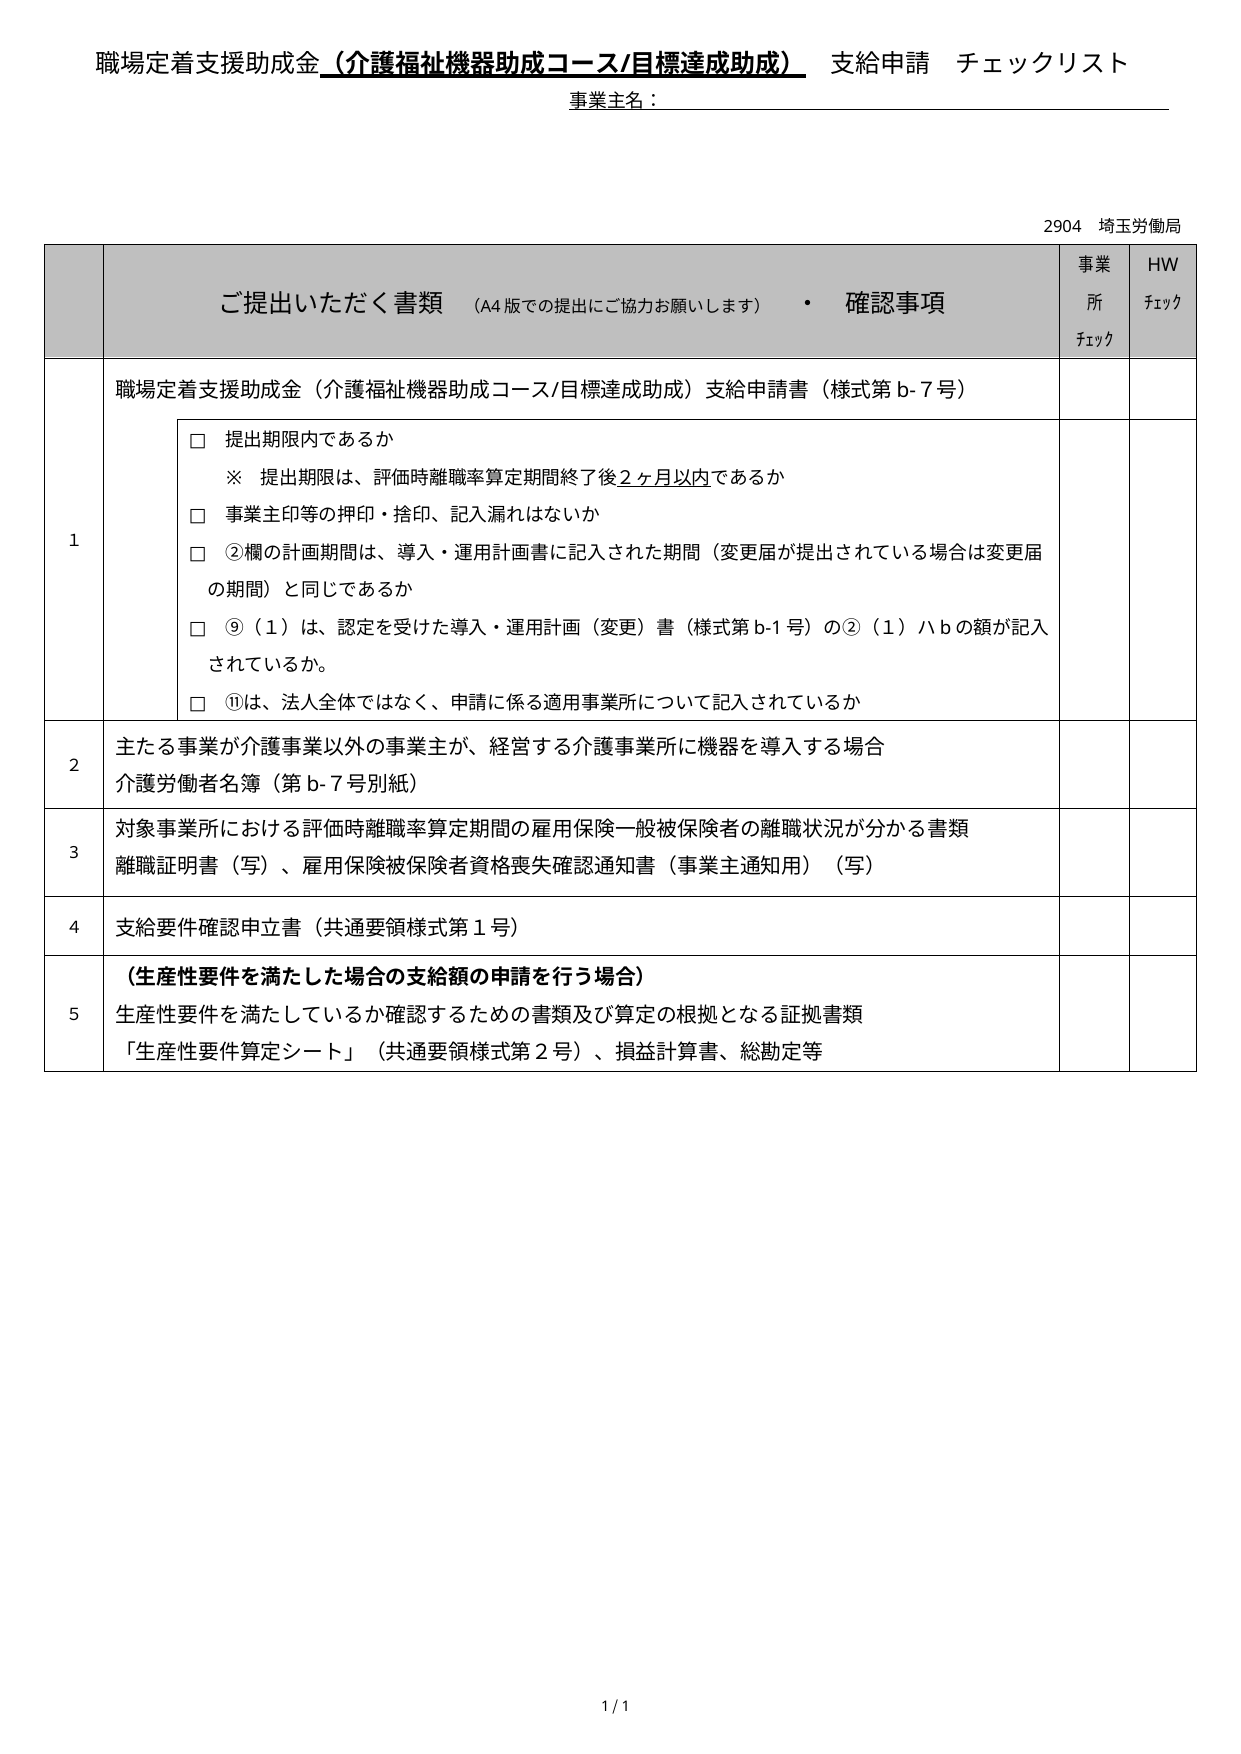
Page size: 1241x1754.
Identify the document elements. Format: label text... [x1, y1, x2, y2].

table_cell [1060, 809, 1129, 896]
text 職場定着支援助成金（介護福祉機器助成コース/目標達成助成） 支給申請 チェックリスト [44, 43, 1181, 80]
table_cell [1130, 359, 1196, 419]
table_cell 3 [45, 809, 103, 896]
table_cell [1060, 359, 1129, 419]
table_cell [104, 419, 177, 720]
table_cell [1060, 897, 1129, 954]
table_cell 支給要件確認申立書（共通要領様式第１号） [104, 897, 1059, 954]
table_cell ４ [45, 897, 103, 954]
table_header [45, 245, 103, 357]
table_cell [1060, 721, 1129, 807]
table_cell （生産性要件を満たした場合の支給額の申請を行う場合） 生産性要件を満たしているか確認するための書類及び算定の根拠となる証拠書類 「生産性要件算定シート」（共通要領様式第２号）、損益計算書、総勘定等 [104, 956, 1059, 1071]
table_cell 職場定着支援助成金（介護福祉機器助成コース/目標達成助成）支給申請書（様式第b-７号） [104, 359, 1059, 419]
text 事業主名： [44, 80, 1181, 118]
table_cell [1130, 897, 1196, 954]
table_cell ５ [45, 956, 103, 1071]
text 2904 埼玉労働局 [44, 206, 1181, 244]
table_cell 対象事業所における評価時離職率算定期間の雇用保険一般被保険者の離職状況が分かる書類 離職証明書（写）、雇用保険被保険者資格喪失確認通知書（事業主通知用）（写） [104, 809, 1059, 896]
table_cell [1060, 420, 1129, 720]
table_header 事業所 ﾁｪｯｸ [1060, 245, 1129, 357]
table_cell [1130, 420, 1196, 720]
table_cell ２ [45, 721, 103, 807]
table_cell 主たる事業が介護事業以外の事業主が、経営する介護事業所に機器を導入する場合 介護労働者名簿（第b-７号別紙） [104, 721, 1059, 807]
table_cell [1130, 809, 1196, 896]
table_cell [1060, 956, 1129, 1071]
table_header HW ﾁｪｯｸ [1130, 245, 1196, 357]
table_header ご提出いただく書類 （A4版での提出にご協力お願いします） ・ 確認事項 [104, 245, 1059, 357]
table_cell □ 提出期限内であるか ※ 提出期限は、評価時離職率算定期間終了後２ヶ月以内であるか □ 事業主印等の押印・捨印、記入漏れはないか □ ②欄の計画期間は、導入・運用計画書に記入された期間（変更届が提出されている場合は変更届の期間）と同じであるか □ ⑨（１）は、認定を受けた導入・運用計画（変更）書（様式第b-1号）の②（１）ハbの額が記入されているか。 □ ⑪は、法人全体ではなく、申請に係る適用事業所について記入されているか [178, 420, 1059, 720]
table_cell １ [45, 359, 103, 720]
table_cell [1130, 956, 1196, 1071]
table_cell [1130, 721, 1196, 807]
